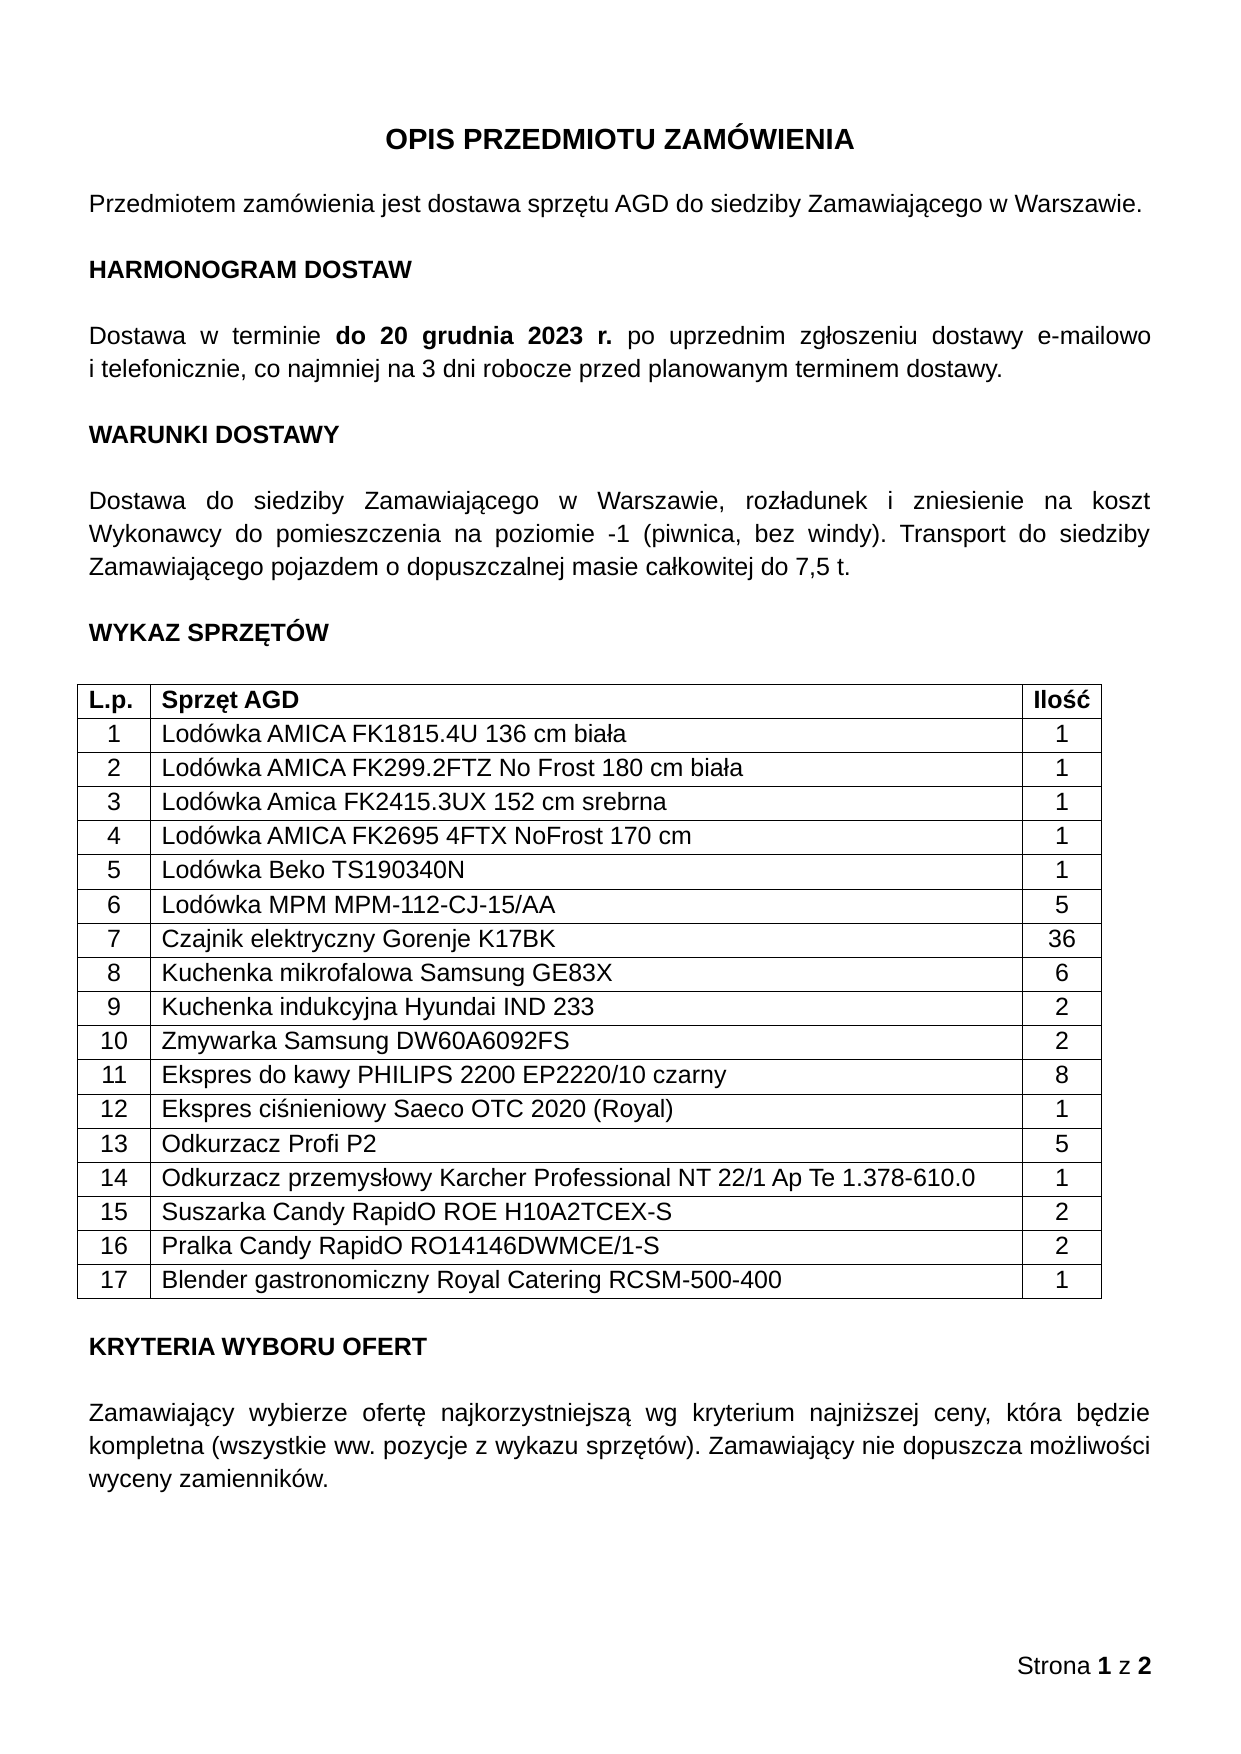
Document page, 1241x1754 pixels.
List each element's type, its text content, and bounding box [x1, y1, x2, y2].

table_cell 1 [1023, 753, 1101, 786]
table_cell 17 [78, 1265, 150, 1298]
table_cell 16 [78, 1231, 150, 1264]
table_cell 1 [1023, 855, 1101, 889]
table_cell 1 [1023, 821, 1101, 854]
table_cell Kuchenka indukcyjna Hyundai IND 233 [151, 992, 1022, 1025]
table_cell 5 [1023, 890, 1101, 923]
table_cell 36 [1023, 924, 1101, 957]
table_cell 14 [78, 1163, 150, 1196]
table_cell Lodówka AMICA FK1815.4U 136 cm biała [151, 719, 1022, 752]
table_header L.p. [78, 685, 150, 718]
table_cell Lodówka Amica FK2415.3UX 152 cm srebrna [151, 787, 1022, 820]
table_cell Czajnik elektryczny Gorenje K17BK [151, 924, 1022, 957]
table_cell 4 [78, 821, 150, 854]
table_cell Zmywarka Samsung DW60A6092FS [151, 1026, 1022, 1059]
table_cell 6 [1023, 958, 1101, 991]
table_cell 1 [78, 719, 150, 752]
table_cell Odkurzacz przemysłowy Karcher Professional NT 22/1 Ap Te 1.378-610.0 [151, 1163, 1022, 1196]
text HARMONOGRAM DOSTAW [89, 255, 1152, 283]
table_cell Ekspres ciśnieniowy Saeco OTC 2020 (Royal) [151, 1095, 1022, 1127]
table_cell Pralka Candy RapidO RO14146DWMCE/1-S [151, 1231, 1022, 1264]
table_cell 10 [78, 1026, 150, 1059]
text Dostawa do siedziby Zamawiającego w Warszawie, rozładunek i zniesienie na koszt Wykonawcy do pomieszczenia na poziomie -1 (piwnica, bez windy). Transport do siedziby Zamawiającego pojazdem o dopuszczalnej masie całkowitej do 7,5 t. [89, 486, 1152, 581]
table_cell 2 [1023, 1026, 1101, 1059]
text Przedmiotem zamówienia jest dostawa sprzętu AGD do siedziby Zamawiającego w Warszawie. [89, 189, 1152, 217]
table_cell 8 [78, 958, 150, 991]
table_cell Suszarka Candy RapidO ROE H10A2TCEX-S [151, 1197, 1022, 1230]
text WYKAZ SPRZĘTÓW [89, 618, 1152, 647]
text KRYTERIA WYBORU OFERT [89, 1332, 1152, 1361]
text OPIS PRZEDMIOTU ZAMÓWIENIA [89, 122, 1152, 156]
table_cell 15 [78, 1197, 150, 1230]
text Zamawiający wybierze ofertę najkorzystniejszą wg kryterium najniższej ceny, która będzie kompletna (wszystkie ww. pozycje z wykazu sprzętów). Zamawiający nie dopuszcza możliwości wyceny zamienników. [89, 1398, 1152, 1493]
table_cell 2 [78, 753, 150, 786]
table_cell 11 [78, 1060, 150, 1093]
table_cell Lodówka MPM MPM-112-CJ-15/AA [151, 890, 1022, 923]
table_header Ilość [1023, 685, 1101, 718]
table_cell 2 [1023, 1231, 1101, 1264]
table_cell 3 [78, 787, 150, 820]
table_cell 12 [78, 1095, 150, 1127]
table_cell 2 [1023, 1197, 1101, 1230]
table_cell Odkurzacz Profi P2 [151, 1129, 1022, 1162]
table_cell 5 [1023, 1129, 1101, 1162]
table_cell 8 [1023, 1060, 1101, 1093]
table_cell 1 [1023, 1163, 1101, 1196]
table_cell 1 [1023, 787, 1101, 820]
text Dostawa w terminie do 20 grudnia 2023 r. po uprzednim zgłoszeniu dostawy e-mailowo i telefonicznie, co najmniej na 3 dni robocze przed planowanym terminem dostawy. [89, 321, 1152, 383]
table_cell Kuchenka mikrofalowa Samsung GE83X [151, 958, 1022, 991]
table_cell Lodówka AMICA FK299.2FTZ No Frost 180 cm biała [151, 753, 1022, 786]
table_cell Lodówka Beko TS190340N [151, 855, 1022, 889]
table_cell 1 [1023, 719, 1101, 752]
table_cell Ekspres do kawy PHILIPS 2200 EP2220/10 czarny [151, 1060, 1022, 1093]
table_cell 7 [78, 924, 150, 957]
table_header Sprzęt AGD [151, 685, 1022, 718]
table_cell 9 [78, 992, 150, 1025]
table_cell 6 [78, 890, 150, 923]
table_cell 2 [1023, 992, 1101, 1025]
table_cell Blender gastronomiczny Royal Catering RCSM-500-400 [151, 1265, 1022, 1298]
table_cell Lodówka AMICA FK2695 4FTX NoFrost 170 cm [151, 821, 1022, 854]
table_cell 1 [1023, 1265, 1101, 1298]
table_cell 13 [78, 1129, 150, 1162]
table_cell 1 [1023, 1095, 1101, 1127]
text WARUNKI DOSTAWY [89, 420, 1152, 449]
table_cell 5 [78, 855, 150, 889]
